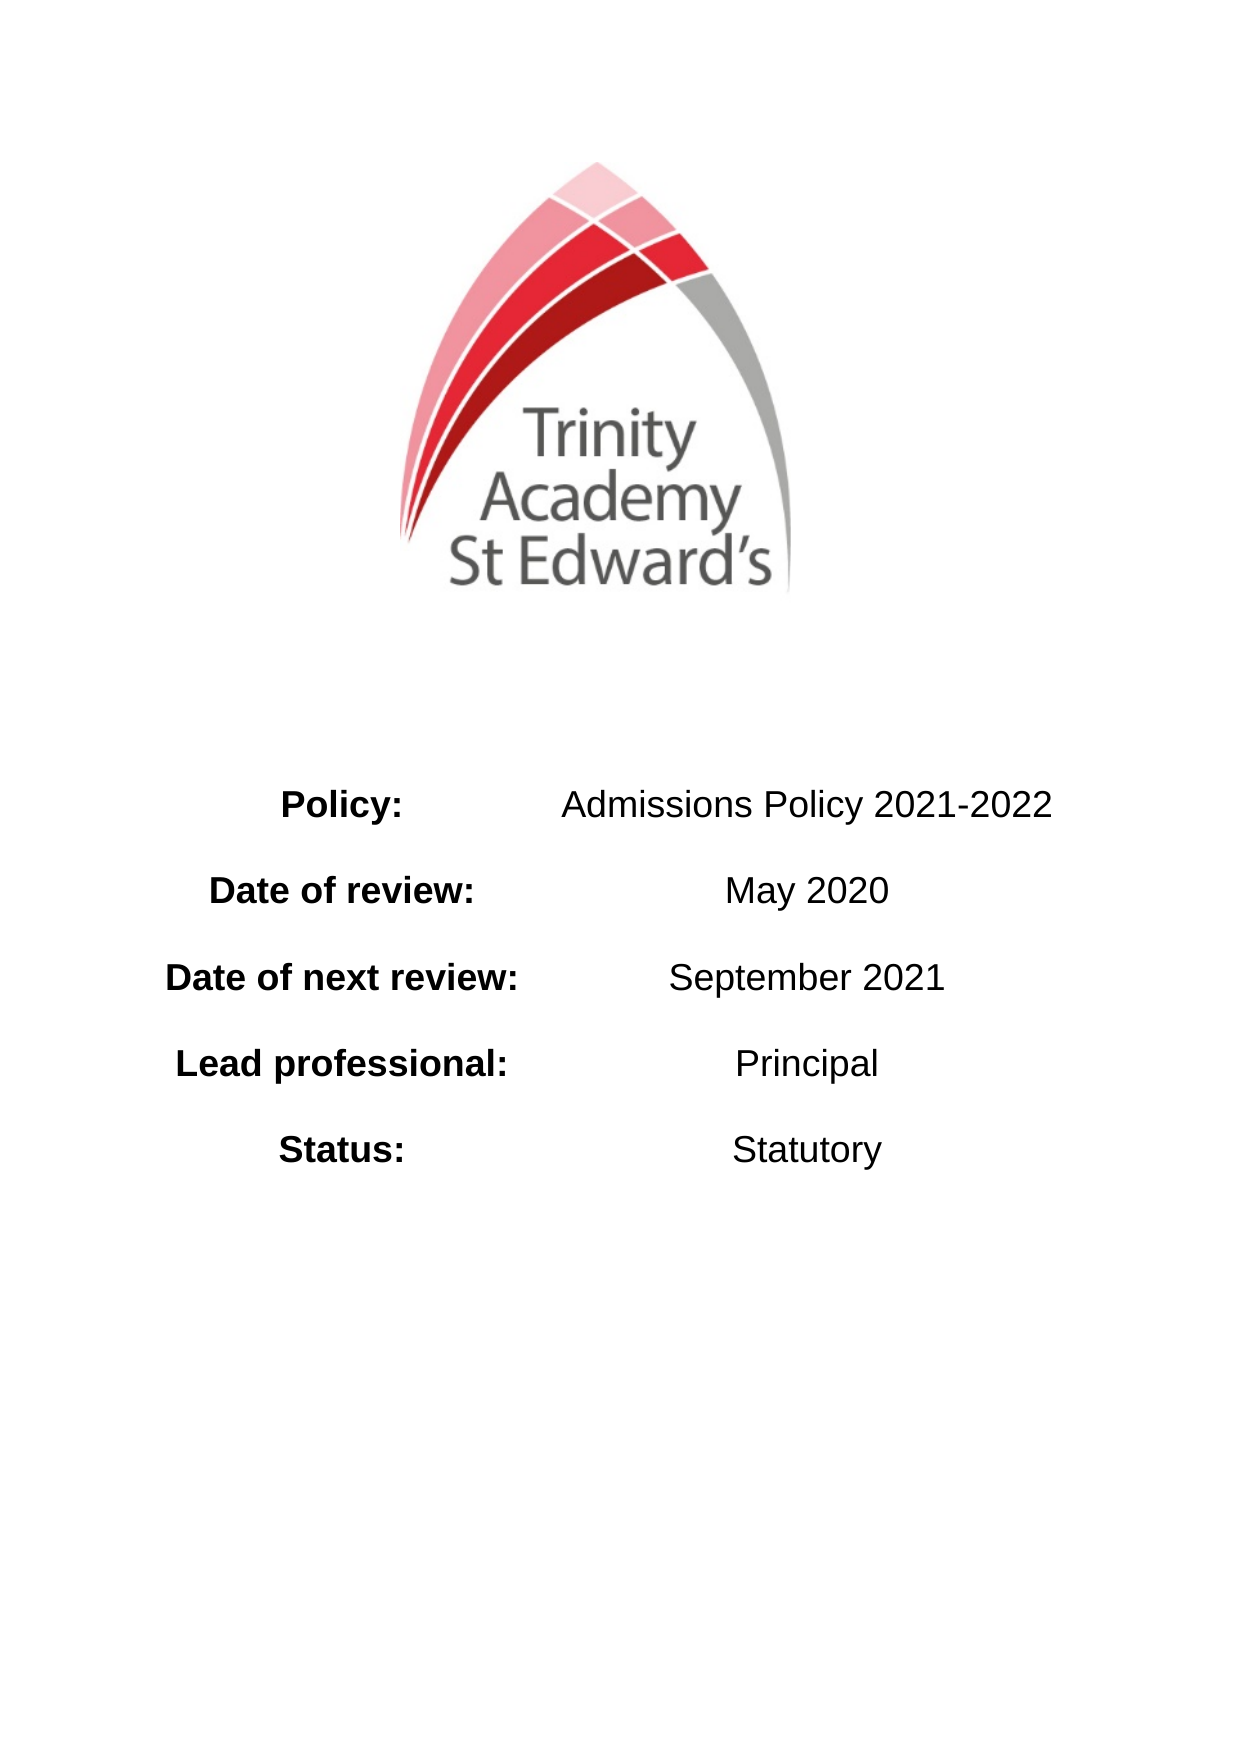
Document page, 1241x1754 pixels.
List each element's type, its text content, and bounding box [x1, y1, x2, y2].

table_cell Statutory [534, 1128, 1080, 1171]
table_cell Lead professional: [150, 1041, 533, 1127]
table_cell Date of review: [150, 869, 533, 955]
table_header Policy: [150, 783, 533, 869]
table_cell Date of next review: [150, 955, 533, 1041]
table_header Admissions Policy 2021-2022 [534, 783, 1080, 869]
table_cell September 2021 [534, 955, 1080, 1041]
table_cell Status: [150, 1128, 533, 1171]
table_cell Principal [534, 1041, 1080, 1127]
picture [400, 162, 791, 606]
table_cell May 2020 [534, 869, 1080, 955]
